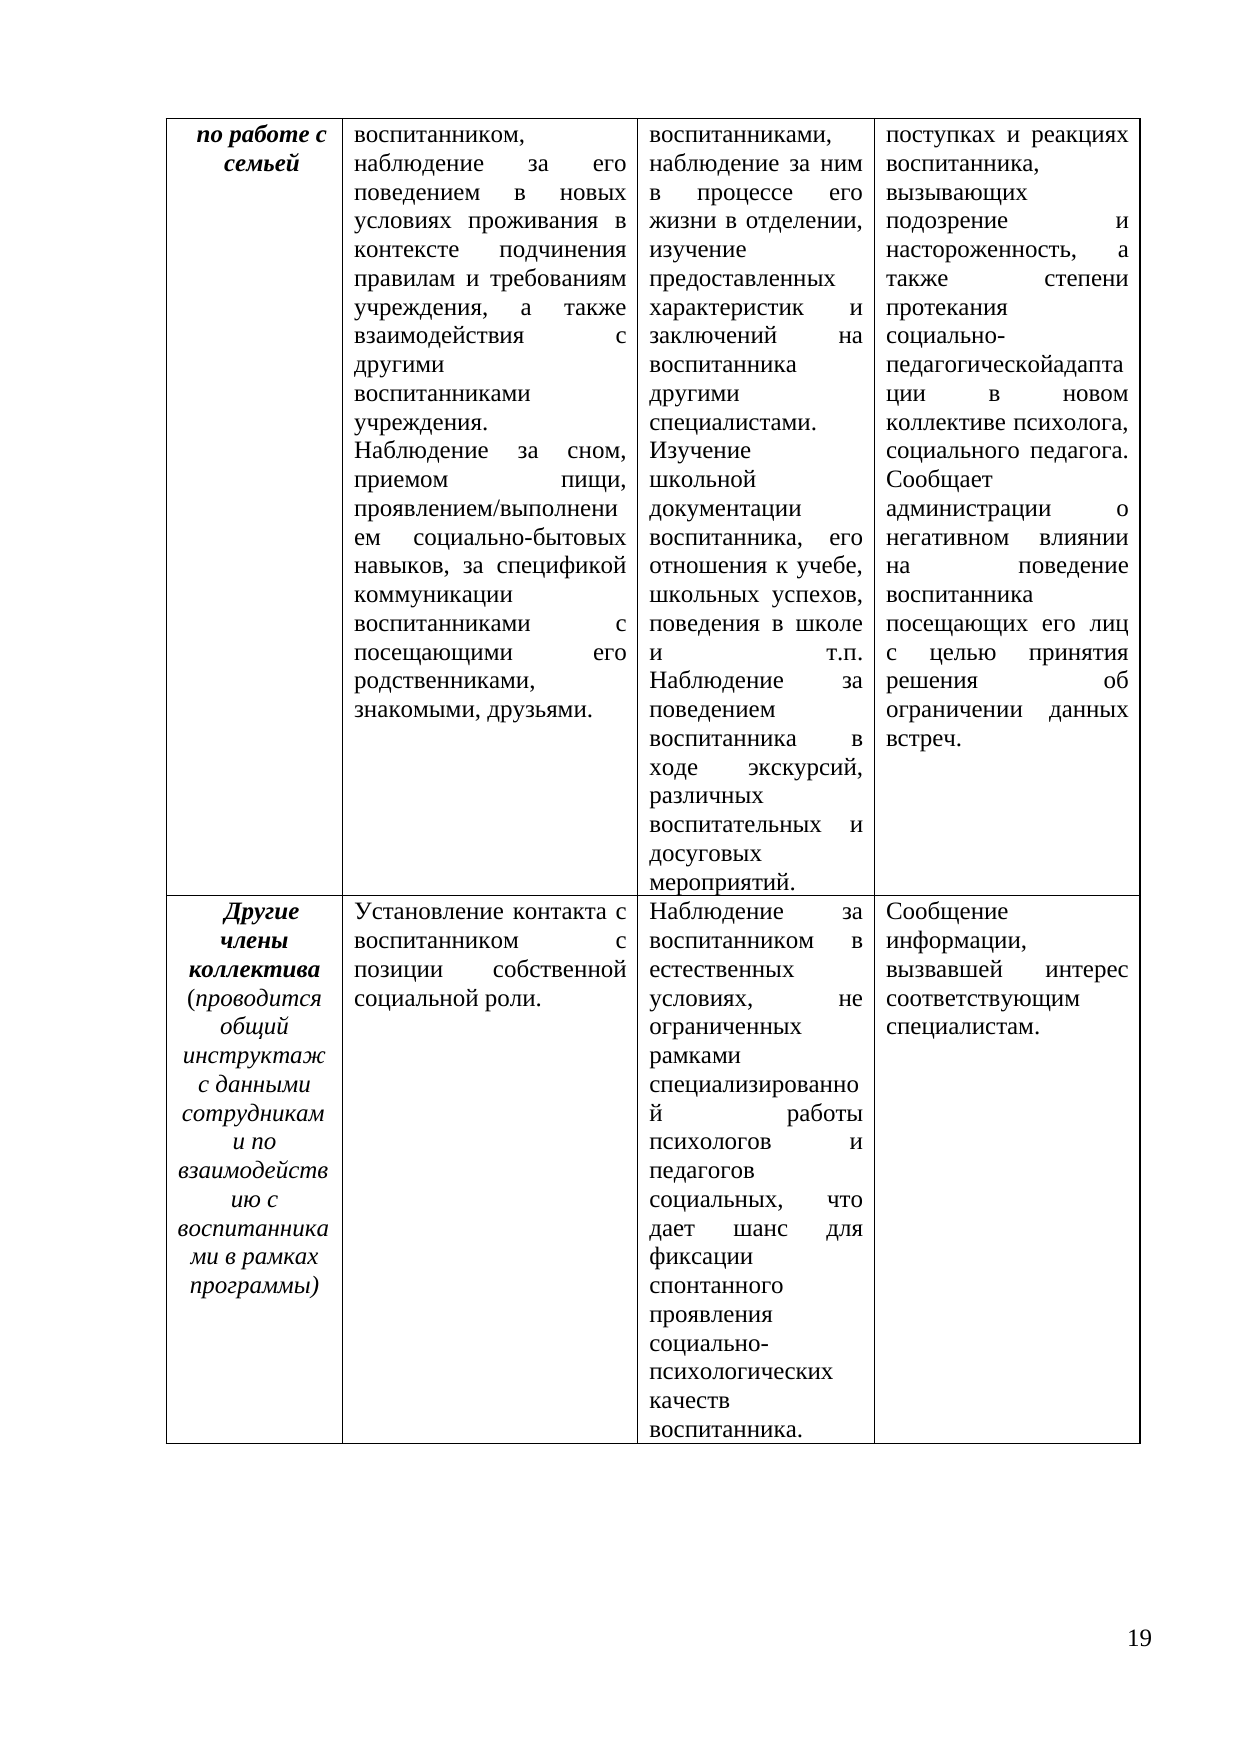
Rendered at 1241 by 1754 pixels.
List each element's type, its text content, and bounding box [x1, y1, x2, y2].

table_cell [167, 119, 342, 895]
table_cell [343, 119, 637, 895]
table_cell Наблюдение за воспитанником в естественных условиях, не ограниченных рамками специализированной работы психологов и педагогов социальных, что дает шанс для фиксации спонтанного проявления социально-психологических качеств воспитанника. [638, 896, 874, 1443]
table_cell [875, 119, 1139, 895]
table_cell Другие члены коллектива (проводится общий инструктаж с данными сотрудниками по взаимодействию с воспитанниками в рамках программы) [167, 896, 342, 1443]
table_cell Установление контакта с воспитанником с позиции собственной социальной роли. [343, 896, 637, 1443]
table_cell Сообщение информации, вызвавшей интерес соответствующим специалистам. [875, 896, 1139, 1443]
